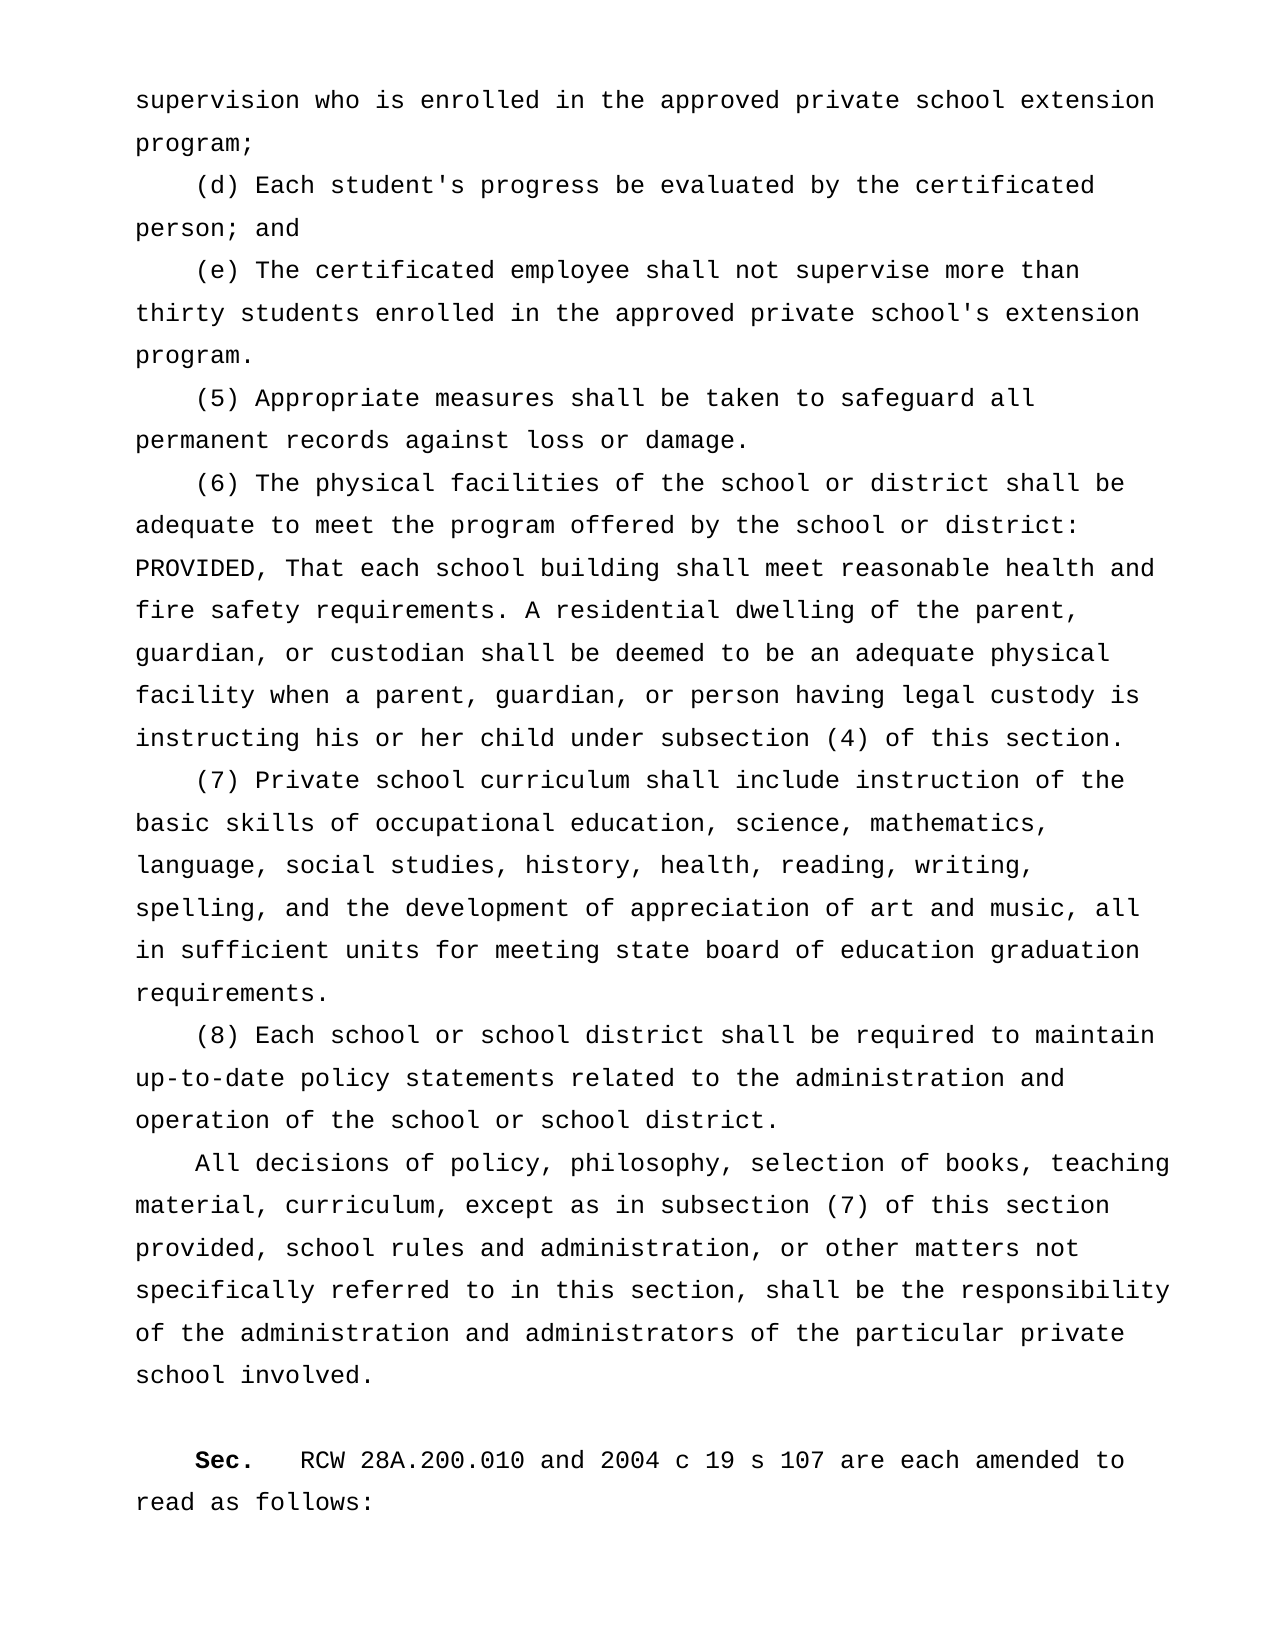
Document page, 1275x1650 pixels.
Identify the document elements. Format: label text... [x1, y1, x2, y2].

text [135, 75, 1170, 160]
text (8) Each school or school district shall be required to maintain up-to-date policy statements related to the administration and operation of the school or school district. [135, 1010, 1170, 1137]
text All decisions of policy, philosophy, selection of books, teaching material, curriculum, except as in subsection (7) of this section provided, school rules and administration, or other matters not specifically referred to in this section, shall be the responsibility of the administration and administrators of the particular private school involved. [135, 1137, 1170, 1392]
text (d) Each student's progress be evaluated by the certificated person; and [135, 160, 1170, 245]
text Sec. RCW 28A.200.010 and 2004 c 19 s 107 are each amended to read as follows: [135, 1434, 1170, 1519]
text (e) The certificated employee shall not supervise more than thirty students enrolled in the approved private school's extension program. [135, 245, 1170, 372]
text (5) Appropriate measures shall be taken to safeguard all permanent records against loss or damage. [135, 372, 1170, 457]
text (7) Private school curriculum shall include instruction of the basic skills of occupational education, science, mathematics, language, social studies, history, health, reading, writing, spelling, and the development of appreciation of art and music, all in sufficient units for meeting state board of education graduation requirements. [135, 755, 1170, 1010]
text (6) The physical facilities of the school or district shall be adequate to meet the program offered by the school or district: PROVIDED, That each school building shall meet reasonable health and fire safety requirements. A residential dwelling of the parent, guardian, or custodian shall be deemed to be an adequate physical facility when a parent, guardian, or person having legal custody is instructing his or her child under subsection (4) of this section. [135, 457, 1170, 755]
